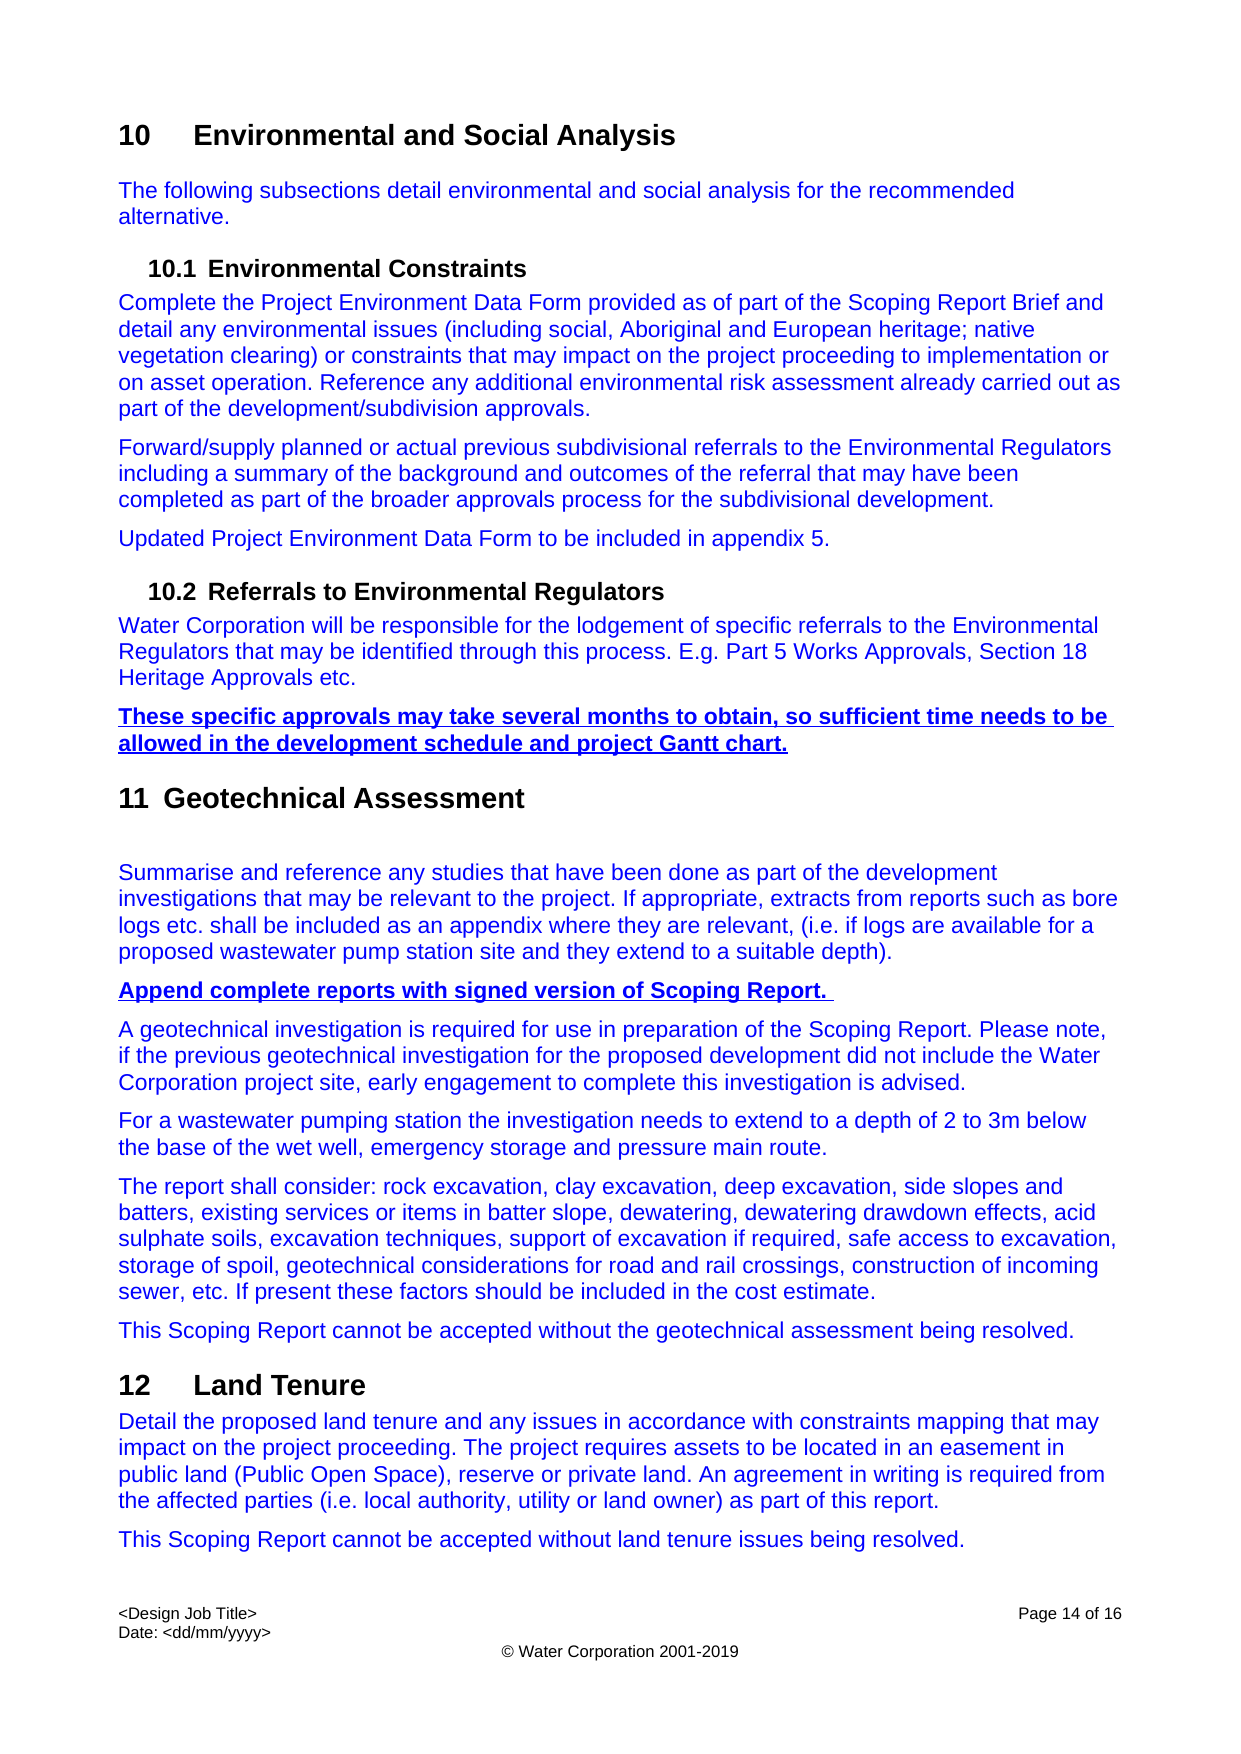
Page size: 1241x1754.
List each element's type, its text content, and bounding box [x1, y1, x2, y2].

text Updated Project Environment Data Form to be included in appendix 5. [118, 525, 1122, 552]
text This Scoping Report cannot be accepted without the geotechnical assessment being resolved. [118, 1317, 1122, 1343]
subtitle 10.2 Referrals to Environmental Regulators [148, 577, 1122, 605]
text Summarise and reference any studies that have been done as part of the development investigations that may be relevant to the project. If appropriate, extracts from reports such as bore logs etc. shall be included as an appendix where they are relevant, (i.e. if logs are available for a proposed wastewater pump station site and they extend to a suitable depth). [118, 859, 1122, 964]
text These specific approvals may take several months to obtain, so sufficient time needs to be allowed in the development schedule and project Gantt chart. [118, 703, 1122, 756]
text This Scoping Report cannot be accepted without land tenure issues being resolved. [118, 1526, 1122, 1552]
subtitle 11 Geotechnical Assessment [118, 781, 1122, 853]
text Detail the proposed land tenure and any issues in accordance with constraints mapping that may impact on the project proceeding. The project requires assets to be located in an easement in public land (Public Open Space), reserve or private land. An agreement in writing is required from the affected parties (i.e. local authority, utility or land owner) as part of this report. [118, 1408, 1122, 1513]
text Complete the Project Environment Data Form provided as of part of the Scoping Report Brief and detail any environmental issues (including social, Aboriginal and European heritage; native vegetation clearing) or constraints that may impact on the project proceeding to implementation or on asset operation. Reference any additional environmental risk assessment already carried out as part of the development/subdivision approvals. [118, 289, 1122, 421]
subtitle 12 Land Tenure [118, 1368, 1122, 1402]
subtitle 10 Environmental and Social Analysis [118, 118, 1122, 152]
text A geotechnical investigation is required for use in preparation of the Scoping Report. Please note, if the previous geotechnical investigation for the proposed development did not include the Water Corporation project site, early engagement to complete this investigation is advised. [118, 1016, 1122, 1095]
text For a wastewater pumping station the investigation needs to extend to a depth of 2 to 3m below the base of the wet well, emergency storage and pressure main route. [118, 1107, 1122, 1160]
text Water Corporation will be responsible for the lodgement of specific referrals to the Environmental Regulators that may be identified through this process. E.g. Part 5 Works Approvals, Section 18 Heritage Approvals etc. [118, 612, 1122, 691]
text Append complete reports with signed version of Scoping Report. [118, 977, 1122, 1003]
subtitle The following subsections detail environmental and social analysis for the recommended alternative. [118, 177, 1122, 229]
text The report shall consider: rock excavation, clay excavation, deep excavation, side slopes and batters, existing services or items in batter slope, dewatering, dewatering drawdown effects, acid sulphate soils, excavation techniques, support of excavation if required, safe access to excavation, storage of spoil, geotechnical considerations for road and rail crossings, construction of incoming sewer, etc. If present these factors should be included in the cost estimate. [118, 1173, 1122, 1304]
subtitle 10.1 Environmental Constraints [148, 254, 1122, 283]
text Forward/supply planned or actual previous subdivisional referrals to the Environmental Regulators including a summary of the background and outcomes of the referral that may have been completed as part of the broader approvals process for the subdivisional development. [118, 434, 1122, 513]
